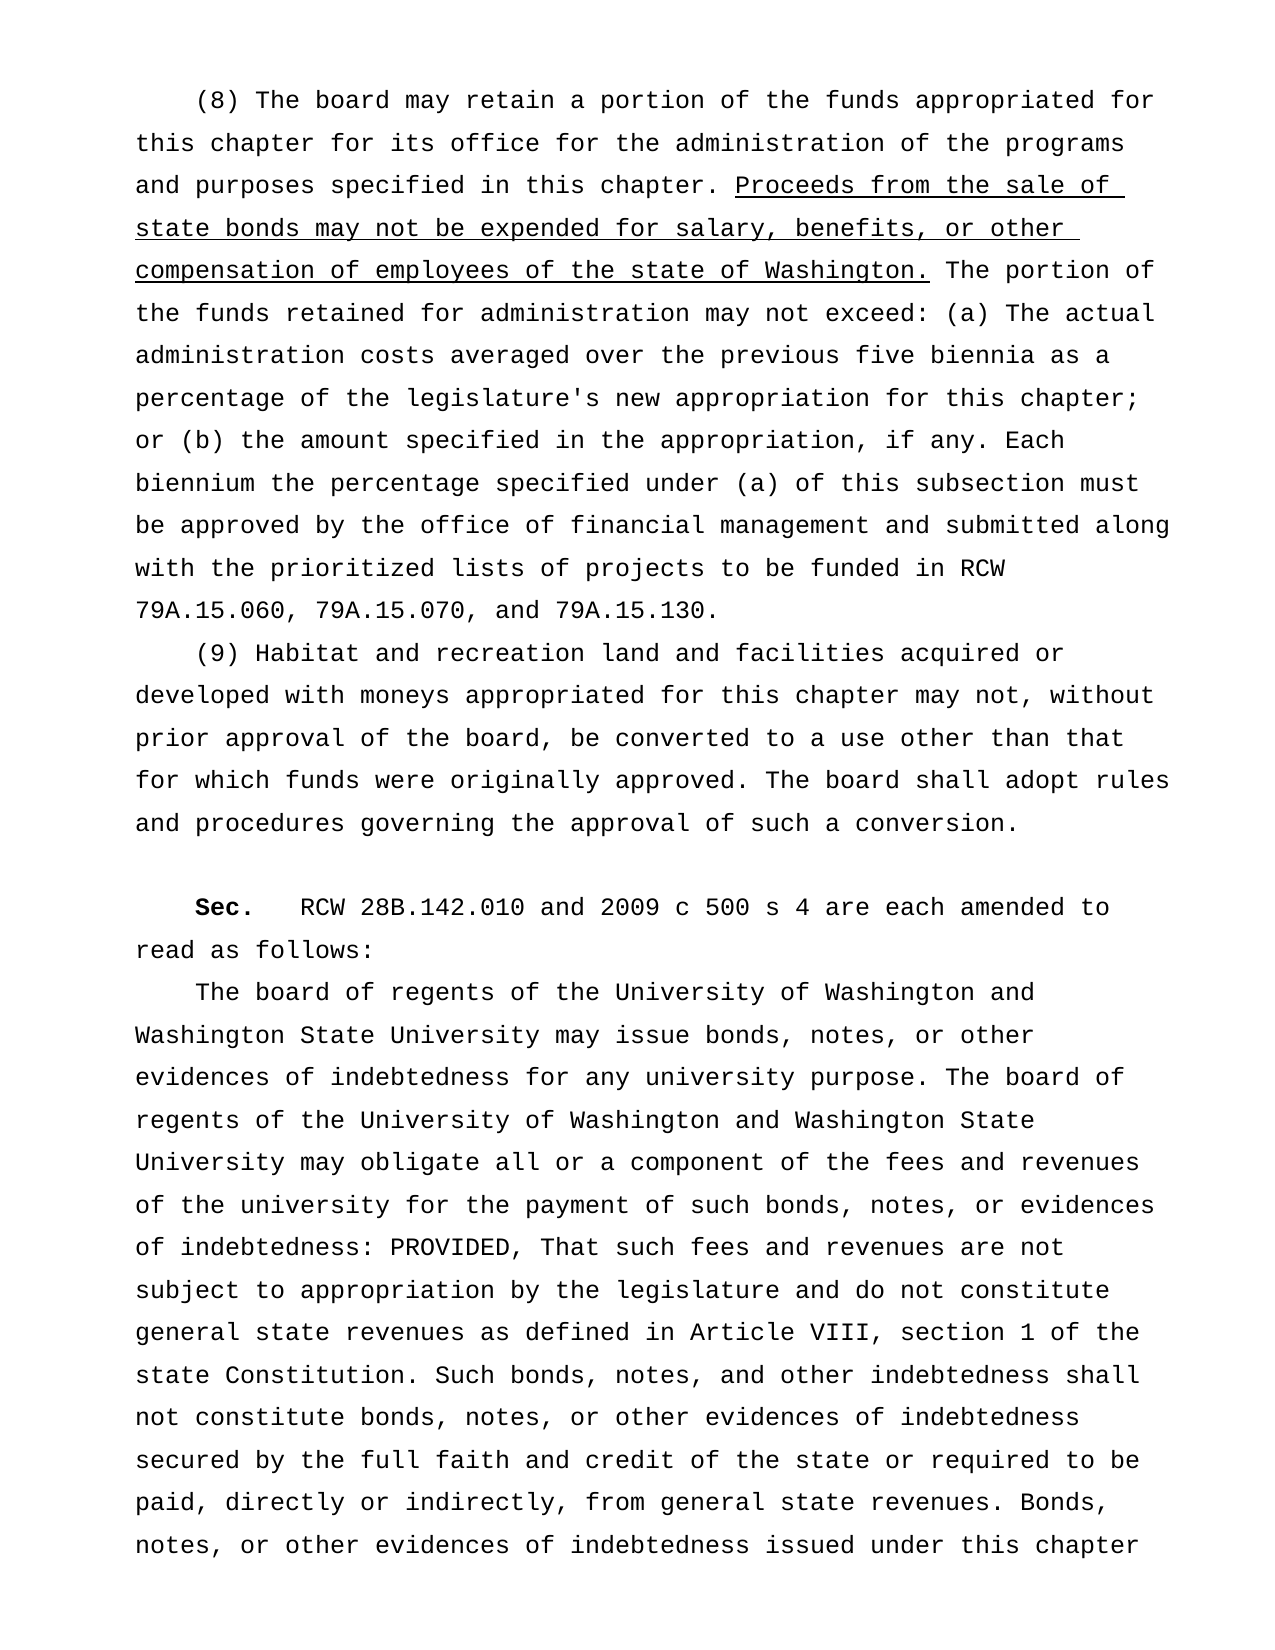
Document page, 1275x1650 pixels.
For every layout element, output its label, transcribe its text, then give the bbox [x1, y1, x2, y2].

text Sec. RCW 28B.142.010 and 2009 c 500 s 4 are each amended to read as follows: [135, 882, 1170, 967]
text (9) Habitat and recreation land and facilities acquired or developed with moneys appropriated for this chapter may not, without prior approval of the board, be converted to a use other than that for which funds were originally approved. The board shall adopt rules and procedures governing the approval of such a conversion. [135, 627, 1170, 840]
text (8) The board may retain a portion of the funds appropriated for this chapter for its office for the administration of the programs and purposes specified in this chapter. Proceeds from the sale of state bonds may not be expended for salary, benefits, or other compensation of employees of the state of Washington. The portion of the funds retained for administration may not exceed: (a) The actual administration costs averaged over the previous five biennia as a percentage of the legislature's new appropriation for this chapter; or (b) the amount specified in the appropriation, if any. Each biennium the percentage specified under (a) of this subsection must be approved by the office of financial management and submitted along with the prioritized lists of projects to be funded in RCW 79A.15.060, 79A.15.070, and 79A.15.130. [135, 75, 1170, 627]
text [135, 967, 1170, 1562]
